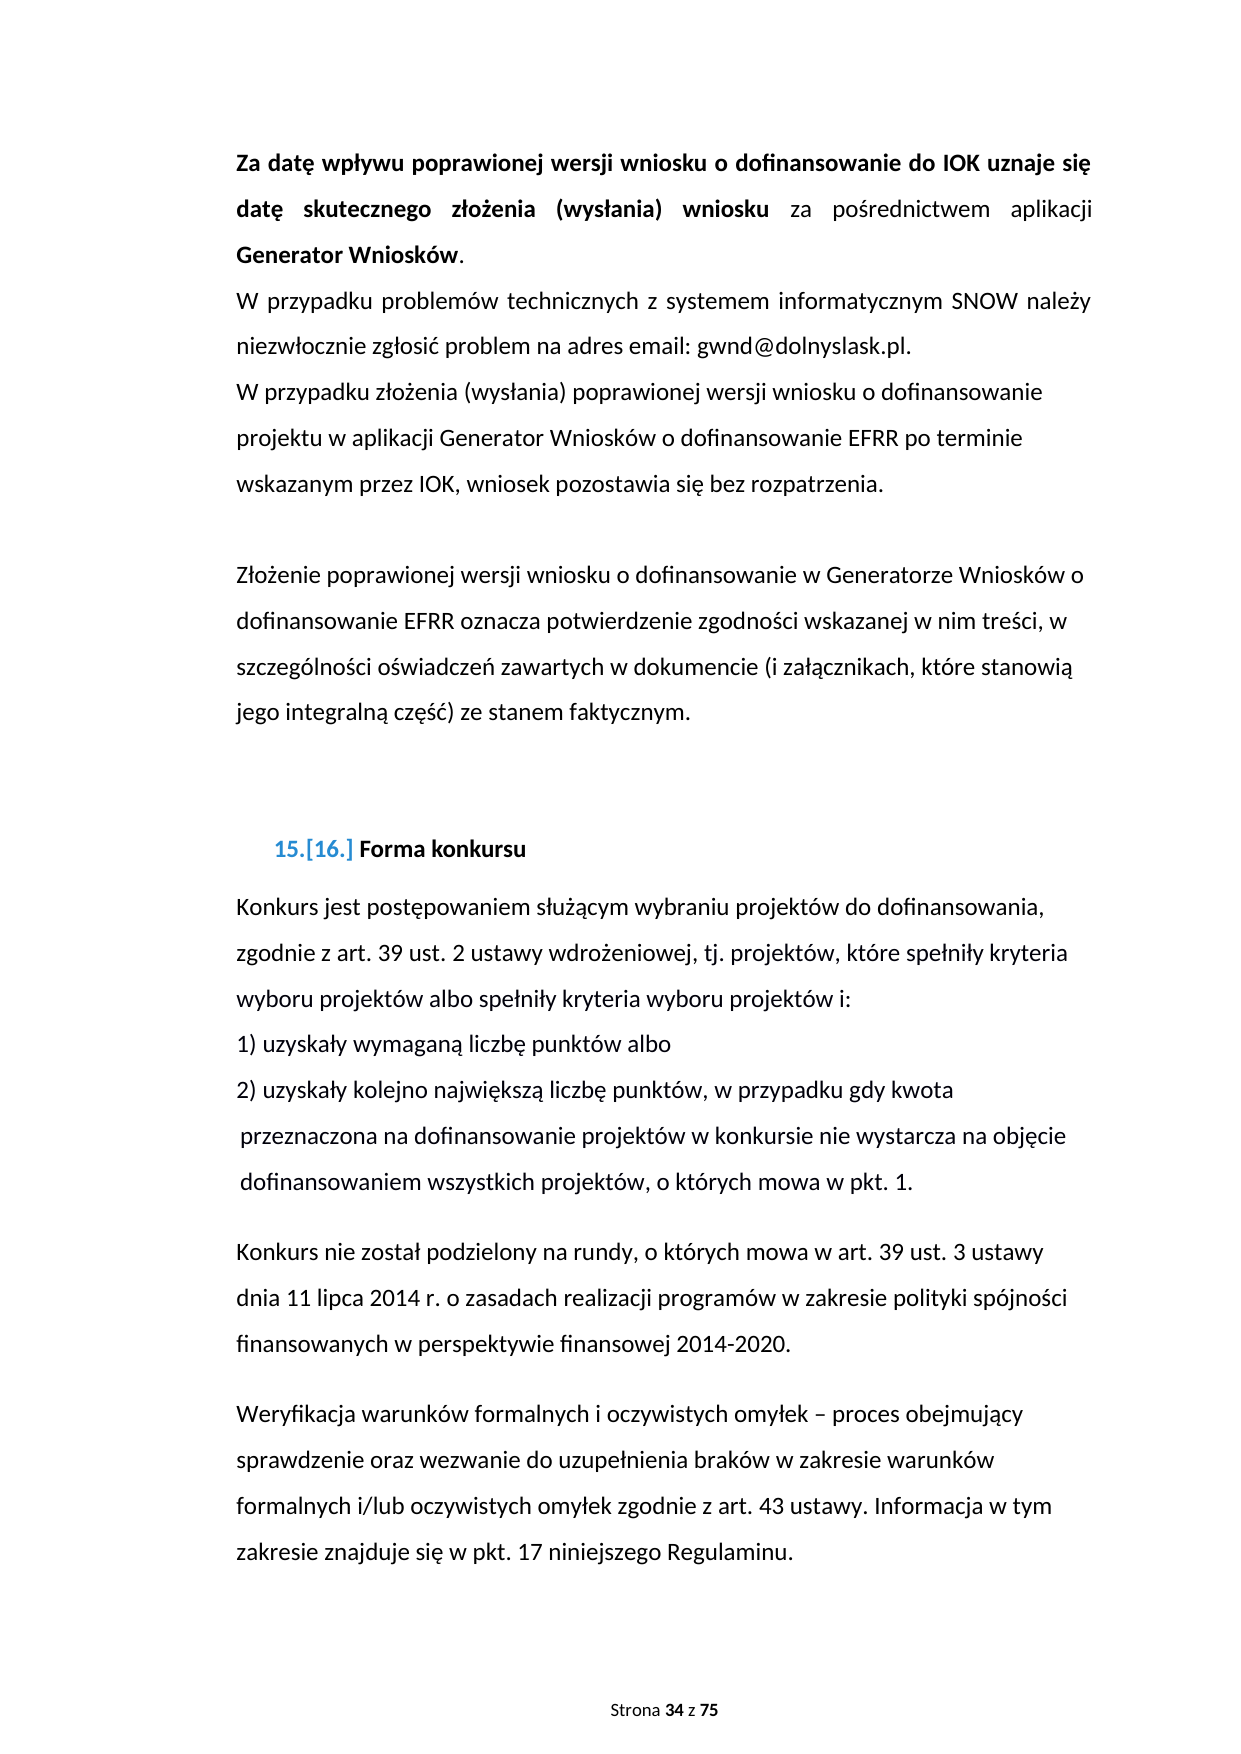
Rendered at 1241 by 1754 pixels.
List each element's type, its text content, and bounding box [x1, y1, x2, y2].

text Weryfikacja warunków formalnych i oczywistych omyłek – proces obejmujący sprawdzenie oraz wezwanie do uzupełnienia braków w zakresie warunków formalnych i/lub oczywistych omyłek zgodnie z art. 43 ustawy. Informacja w tym zakresie znajduje się w pkt. 17 niniejszego Regulaminu. [236, 1398, 1093, 1566]
subtitle Forma konkursu [273, 833, 1093, 863]
text 2) uzyskały kolejno największą liczbę punktów, w przypadku gdy kwota przeznaczona na dofinansowanie projektów w konkursie nie wystarcza na objęcie dofinansowaniem wszystkich projektów, o których mowa w pkt. 1. [236, 1074, 1093, 1196]
text Złożenie poprawionej wersji wniosku o dofinansowanie w Generatorze Wniosków o dofinansowanie EFRR oznacza potwierdzenie zgodności wskazanej w nim treści, w szczególności oświadczeń zawartych w dokumencie (i załącznikach, które stanowią jego integralną część) ze stanem faktycznym. [236, 559, 1093, 727]
text W przypadku problemów technicznych z systemem informatycznym SNOW należy niezwłocznie zgłosić problem na adres email: gwnd@dolnyslask.pl. [236, 285, 1093, 361]
text W przypadku złożenia (wysłania) poprawionej wersji wniosku o dofinansowanie projektu w aplikacji Generator Wniosków o dofinansowanie EFRR po terminie wskazanym przez IOK, wniosek pozostawia się bez rozpatrzenia. [236, 376, 1093, 498]
text Za datę wpływu poprawionej wersji wniosku o dofinansowanie do IOK uznaje się datę skutecznego złożenia (wysłania) wniosku za pośrednictwem aplikacji Generator Wniosków. [236, 148, 1093, 269]
text 1) uzyskały wymaganą liczbę punktów albo [236, 1028, 1093, 1059]
text Konkurs nie został podzielony na rundy, o których mowa w art. 39 ust. 3 ustawy dnia 11 lipca 2014 r. o zasadach realizacji programów w zakresie polityki spójności finansowanych w perspektywie finansowej 2014-2020. [236, 1236, 1093, 1358]
text Konkurs jest postępowaniem służącym wybraniu projektów do dofinansowania, zgodnie z art. 39 ust. 2 ustawy wdrożeniowej, tj. projektów, które spełniły kryteria wyboru projektów albo spełniły kryteria wyboru projektów i: [236, 891, 1093, 1013]
